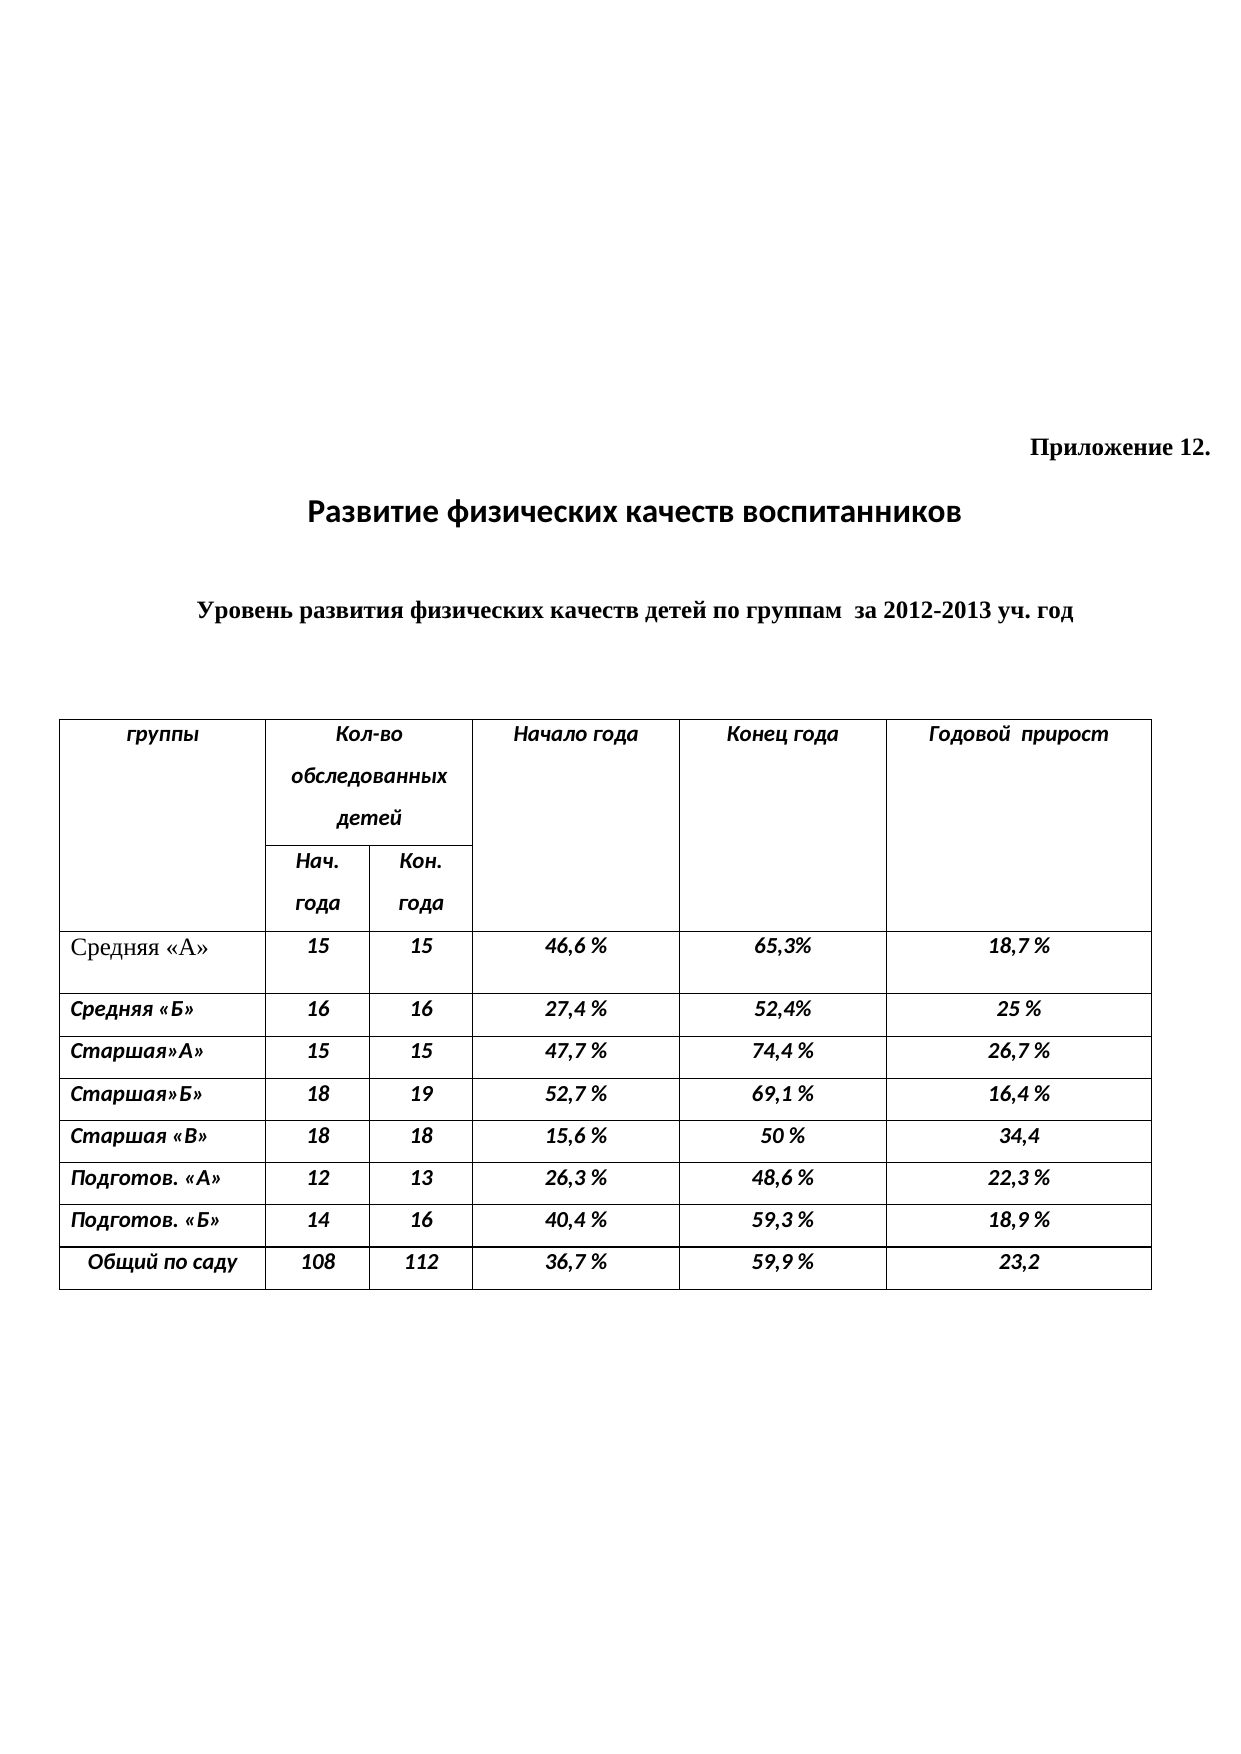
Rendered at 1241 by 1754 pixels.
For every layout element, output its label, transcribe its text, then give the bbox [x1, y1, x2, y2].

table_cell 18,9 % [887, 1205, 1151, 1246]
table_cell 13 [370, 1163, 472, 1204]
table_header Начало года [473, 720, 679, 931]
table_cell 34,4 [887, 1121, 1151, 1162]
text Приложение 12. [59, 432, 1211, 461]
table_cell 74,4 % [680, 1037, 886, 1078]
table_cell 25 % [887, 994, 1151, 1036]
table_cell 16 [266, 994, 369, 1036]
table_cell 16 [370, 994, 472, 1036]
table_cell 15 [370, 932, 472, 993]
table_cell 18 [266, 1121, 369, 1162]
table_cell 27,4 % [473, 994, 679, 1036]
table_cell 108 [266, 1248, 369, 1289]
table_cell Старшая»Б» [60, 1079, 265, 1120]
title Уровень развития физических качеств детей по группам за 2012-2013 уч. год [59, 596, 1211, 624]
table_cell 48,6 % [680, 1163, 886, 1204]
table_cell Средняя «Б» [60, 994, 265, 1036]
table_cell 14 [266, 1205, 369, 1246]
table_cell 16,4 % [887, 1079, 1151, 1120]
table_cell 59,3 % [680, 1205, 886, 1246]
table_cell 15 [266, 1037, 369, 1078]
table_cell 16 [370, 1205, 472, 1246]
table_header Конец года [680, 720, 886, 931]
table_header группы [60, 720, 265, 931]
table_header Кол-во обследованных детей [266, 720, 472, 845]
table_cell 22,3 % [887, 1163, 1151, 1204]
table_cell 19 [370, 1079, 472, 1120]
table_cell 52,7 % [473, 1079, 679, 1120]
table_cell Подготов. «Б» [60, 1205, 265, 1246]
table_cell 46,6 % [473, 932, 679, 993]
table_cell Подготов. «А» [60, 1163, 265, 1204]
table_cell 52,4% [680, 994, 886, 1036]
table_cell 15,6 % [473, 1121, 679, 1162]
table_cell Кон. года [370, 846, 472, 931]
table_cell 36,7 % [473, 1248, 679, 1289]
table_cell 18 [370, 1121, 472, 1162]
table_cell 15 [370, 1037, 472, 1078]
table_cell 15 [266, 932, 369, 993]
table_cell 112 [370, 1248, 472, 1289]
table_cell 18 [266, 1079, 369, 1120]
table_cell 40,4 % [473, 1205, 679, 1246]
table_cell 65,3% [680, 932, 886, 993]
table_cell 59,9 % [680, 1248, 886, 1289]
table_cell 50 % [680, 1121, 886, 1162]
table_cell Старшая «В» [60, 1121, 265, 1162]
table_header Годовой прирост [887, 720, 1151, 931]
table_cell 26,3 % [473, 1163, 679, 1204]
table_cell 26,7 % [887, 1037, 1151, 1078]
table_cell Средняя «А» [60, 932, 265, 993]
table_cell Старшая»А» [60, 1037, 265, 1078]
text Развитие физических качеств воспитанников [59, 489, 1211, 530]
table_cell Нач. года [266, 846, 369, 931]
table_cell 18,7 % [887, 932, 1151, 993]
table_cell 69,1 % [680, 1079, 886, 1120]
table_cell Общий по саду [60, 1248, 265, 1289]
table_cell 23,2 [887, 1248, 1151, 1289]
table_cell 47,7 % [473, 1037, 679, 1078]
table_cell 12 [266, 1163, 369, 1204]
